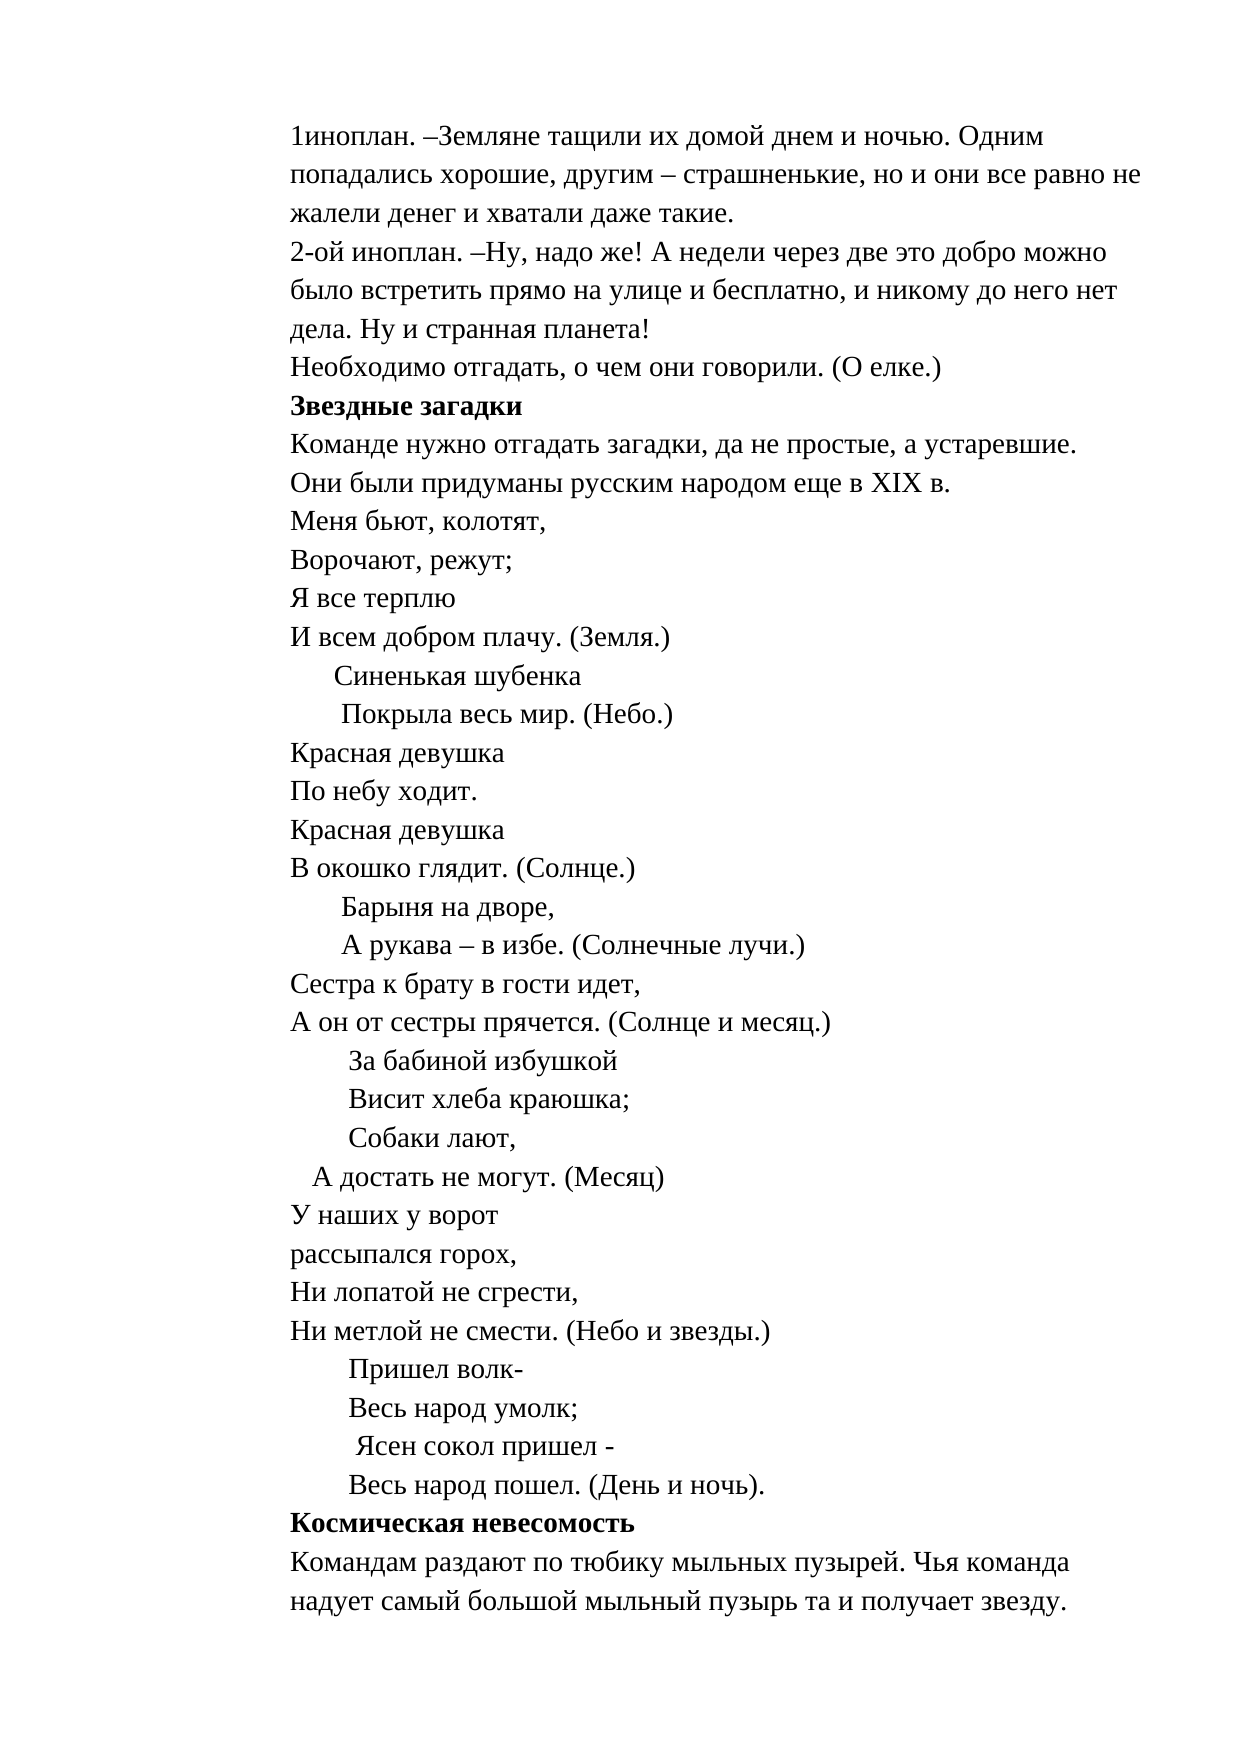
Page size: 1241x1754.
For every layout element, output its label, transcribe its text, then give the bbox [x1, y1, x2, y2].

list Пришел волк- Весь народ умолк; Ясен сокол пришел - Весь народ пошел. (День и ночь). [290, 1351, 1152, 1501]
list Космическая невесомость [290, 1506, 1152, 1539]
list Меня бьют, колотят, Ворочают, режут; Я все терплю И всем добром плачу. (Земля.) Синенькая шубенка Покрыла весь мир. (Небо.) [290, 503, 1152, 730]
list Звездные загадки [290, 388, 1152, 421]
list 1иноплан. –Земляне тащили их домой днем и ночью. Одним попадались хорошие, другим – страшненькие, но и они все равно не жалели денег и хватали даже такие. 2-ой иноплан. –Ну, надо же! А недели через две это добро можно было встретить прямо на улице и бесплатно, и никому до него нет дела. Ну и странная планета! Необходимо отгадать, о чем они говорили. (О елке.) [290, 118, 1152, 383]
list Красная девушка По небу ходит. Красная девушка В окошко глядит. (Солнце.) Барыня на дворе, А рукава – в избе. (Солнечные лучи.) Сестра к брату в гости идет, А он от сестры прячется. (Солнце и месяц.) За бабиной избушкой Висит хлеба краюшка; Собаки лают, А достать не могут. (Месяц) У наших у ворот рассыпался горох, [290, 735, 1152, 1269]
list Командам раздают по тюбику мыльных пузырей. Чья команда надует самый большой мыльный пузырь та и получает звезду. [290, 1544, 1152, 1616]
list Команде нужно отгадать загадки, да не простые, а устаревшие. Они были придуманы русским народом еще в XIX в. [290, 426, 1152, 498]
list Ни лопатой не сгрести, Ни метлой не смести. (Небо и звезды.) [290, 1274, 1152, 1346]
